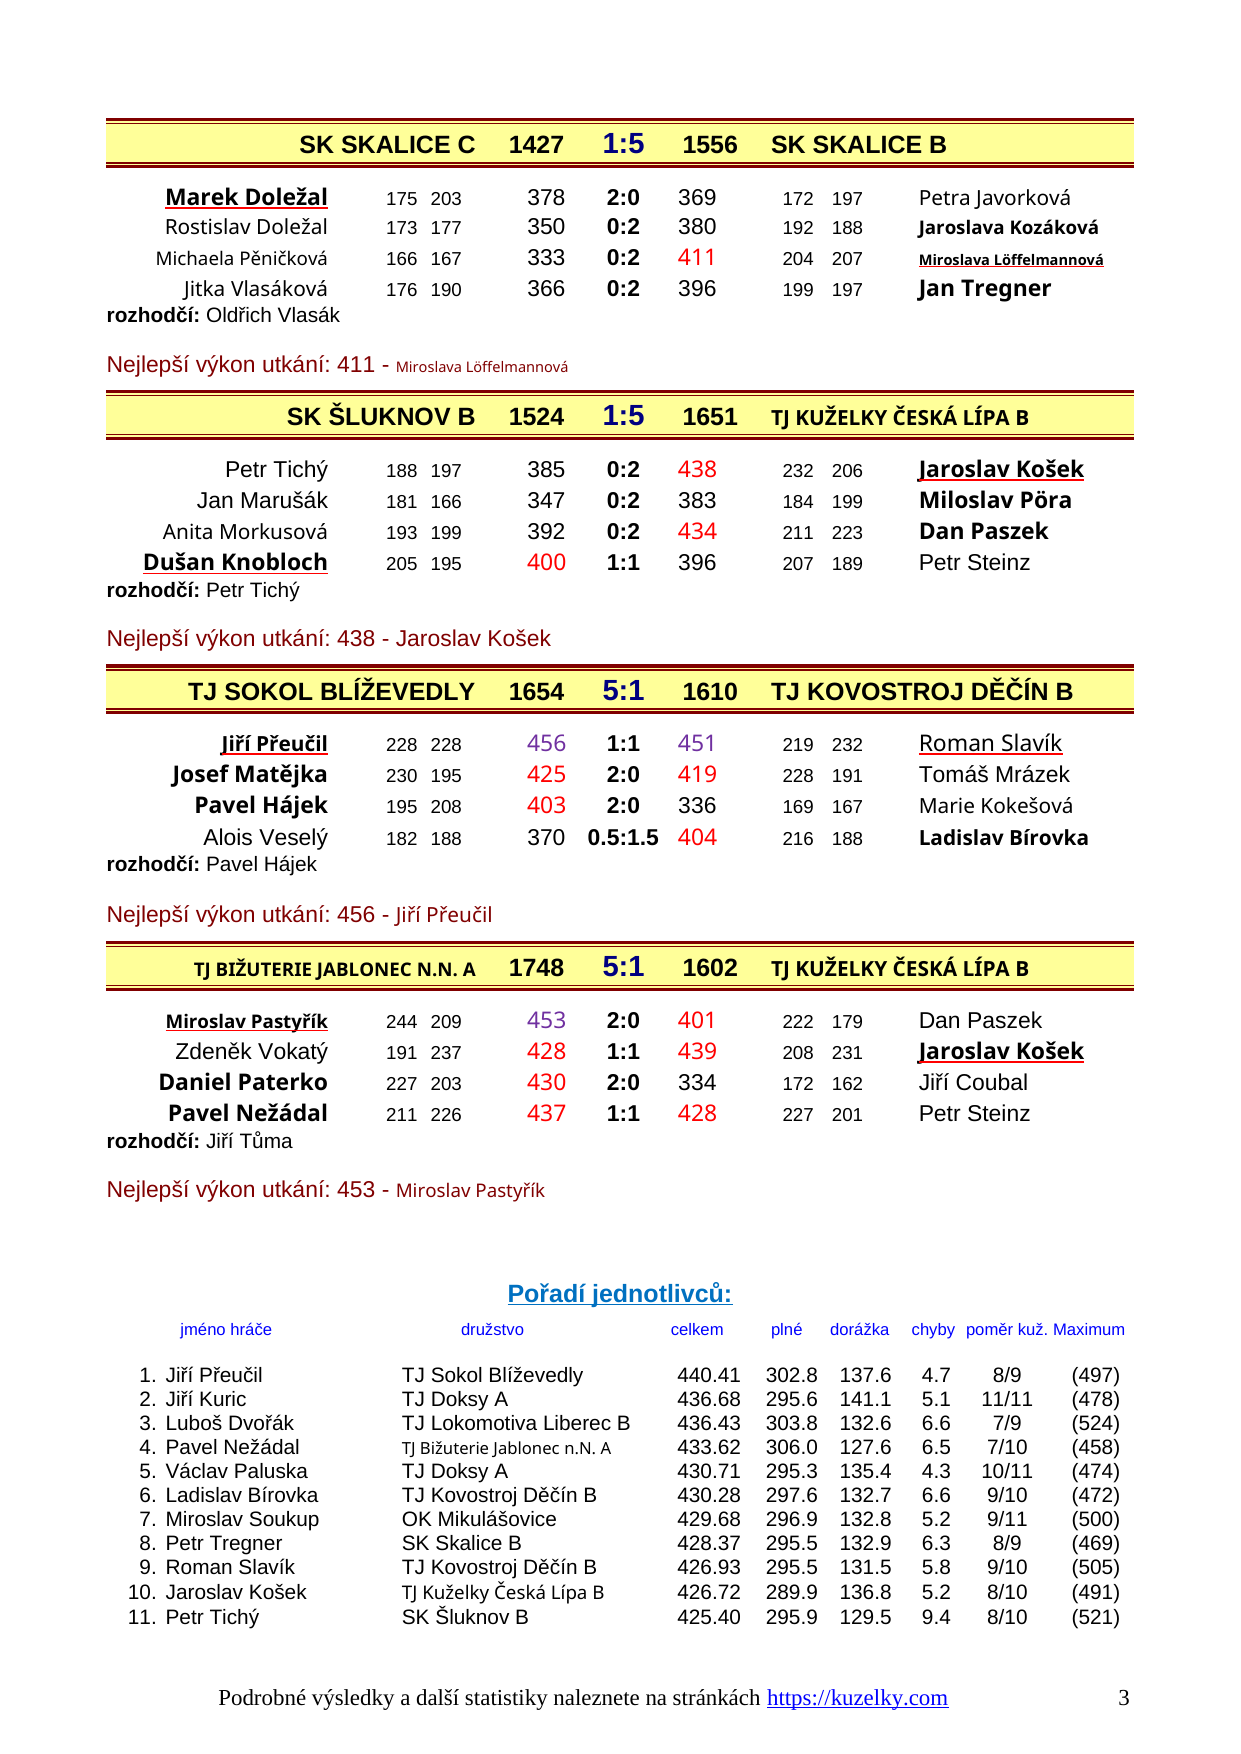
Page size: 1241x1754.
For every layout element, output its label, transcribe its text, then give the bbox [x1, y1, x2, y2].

text 4. Pavel Nežádal TJ Bižuterie Jablonec n.N. A 433.62 306.0 127.6 6.5 7/10 (458) [106, 1435, 1134, 1459]
text Jan Marušák 181 166 347 0:2 383 184 199 Miloslav Pöra [106, 484, 1134, 515]
text Nejlepší výkon utkání: 453 - Miroslav Pastyřík [106, 1176, 1134, 1203]
text Zdeněk Vokatý 191 237 428 1:1 439 208 231 Jaroslav Košek [106, 1035, 1134, 1066]
text Miroslav Pastyřík 244 209 453 2:0 401 222 179 Dan Paszek [106, 1003, 1134, 1035]
text 5. Václav Paluska TJ Doksy A 430.71 295.3 135.4 4.3 10/11 (474) [106, 1459, 1134, 1483]
text Daniel Paterko 227 203 430 2:0 334 172 162 Jiří Coubal [106, 1066, 1134, 1097]
text Michaela Pěničková 166 167 333 0:2 411 204 207 Miroslava Löffelmannová [106, 241, 1134, 272]
text Anita Morkusová 193 199 392 0:2 434 211 223 Dan Paszek [106, 515, 1134, 546]
text 8. Petr Tregner SK Skalice B 428.37 295.5 132.9 6.3 8/9 (469) [106, 1531, 1134, 1555]
text Pavel Nežádal 211 226 437 1:1 428 227 201 Petr Steinz [106, 1097, 1134, 1128]
text Petr Tichý 188 197 385 0:2 438 232 206 Jaroslav Košek [106, 452, 1134, 484]
text rozhodčí: Oldřich Vlasák [106, 303, 1134, 327]
text Jiří Přeučil 228 228 456 1:1 451 219 232 Roman Slavík [106, 727, 1134, 758]
text 3. Luboš Dvořák TJ Lokomotiva Liberec B 436.43 303.8 132.6 6.6 7/9 (524) [106, 1411, 1134, 1435]
text Pořadí jednotlivců: [94, 1279, 1145, 1307]
text 2. Jiří Kuric TJ Doksy A 436.68 295.6 141.1 5.1 11/11 (478) [106, 1387, 1134, 1411]
text Jitka Vlasáková 176 190 366 0:2 396 199 197 Jan Tregner [106, 272, 1134, 303]
text Pavel Hájek 195 208 403 2:0 336 169 167 Marie Kokešová [106, 789, 1134, 821]
text Alois Veselý 182 188 370 0.5:1.5 404 216 188 Ladislav Bírovka [106, 821, 1134, 852]
text Nejlepší výkon utkání: 456 - Jiří Přeučil [106, 900, 1134, 928]
text rozhodčí: Petr Tichý [106, 577, 1134, 601]
text TJ Sokol Blíževedly 1654 5:1 1610 TJ Kovostroj Děčín B [106, 671, 1134, 708]
text 10. Jaroslav Košek TJ Kuželky Česká Lípa B 426.72 289.9 136.8 5.2 8/10 (491) [106, 1579, 1134, 1605]
text SK Skalice C 1427 1:5 1556 SK Skalice B [106, 124, 1134, 162]
text 1. Jiří Přeučil TJ Sokol Blíževedly 440.41 302.8 137.6 4.7 8/9 (497) [106, 1363, 1134, 1387]
text 7. Miroslav Soukup OK Mikulášovice 429.68 296.9 132.8 5.2 9/11 (500) [106, 1507, 1134, 1531]
text rozhodčí: Pavel Hájek [106, 852, 1134, 876]
text Nejlepší výkon utkání: 411 - Miroslava Löffelmannová [106, 351, 1134, 377]
text 6. Ladislav Bírovka TJ Kovostroj Děčín B 430.28 297.6 132.7 6.6 9/10 (472) [106, 1483, 1134, 1507]
text Dušan Knobloch 205 195 400 1:1 396 207 189 Petr Steinz [106, 546, 1134, 577]
text rozhodčí: Jiří Tůma [106, 1128, 1134, 1152]
text Rostislav Doležal 173 177 350 0:2 380 192 188 Jaroslava Kozáková [106, 212, 1134, 241]
text Nejlepší výkon utkání: 438 - Jaroslav Košek [106, 625, 1134, 652]
text Josef Matějka 230 195 425 2:0 419 228 191 Tomáš Mrázek [106, 758, 1134, 789]
text Marek Doležal 175 203 378 2:0 369 172 197 Petra Javorková [106, 181, 1134, 212]
text SK Šluknov B 1524 1:5 1651 TJ Kuželky Česká Lípa B [106, 396, 1134, 434]
text 9. Roman Slavík TJ Kovostroj Děčín B 426.93 295.5 131.5 5.8 9/10 (505) [106, 1555, 1134, 1579]
text 11. Petr Tichý SK Šluknov B 425.40 295.9 129.5 9.4 8/10 (521) [106, 1605, 1134, 1629]
text TJ Bižuterie Jablonec n.N. A 1748 5:1 1602 TJ Kuželky Česká Lípa B [106, 947, 1134, 985]
text jméno hráče družstvo celkem plné dorážka chyby poměr kuž. Maximum [106, 1320, 1134, 1339]
